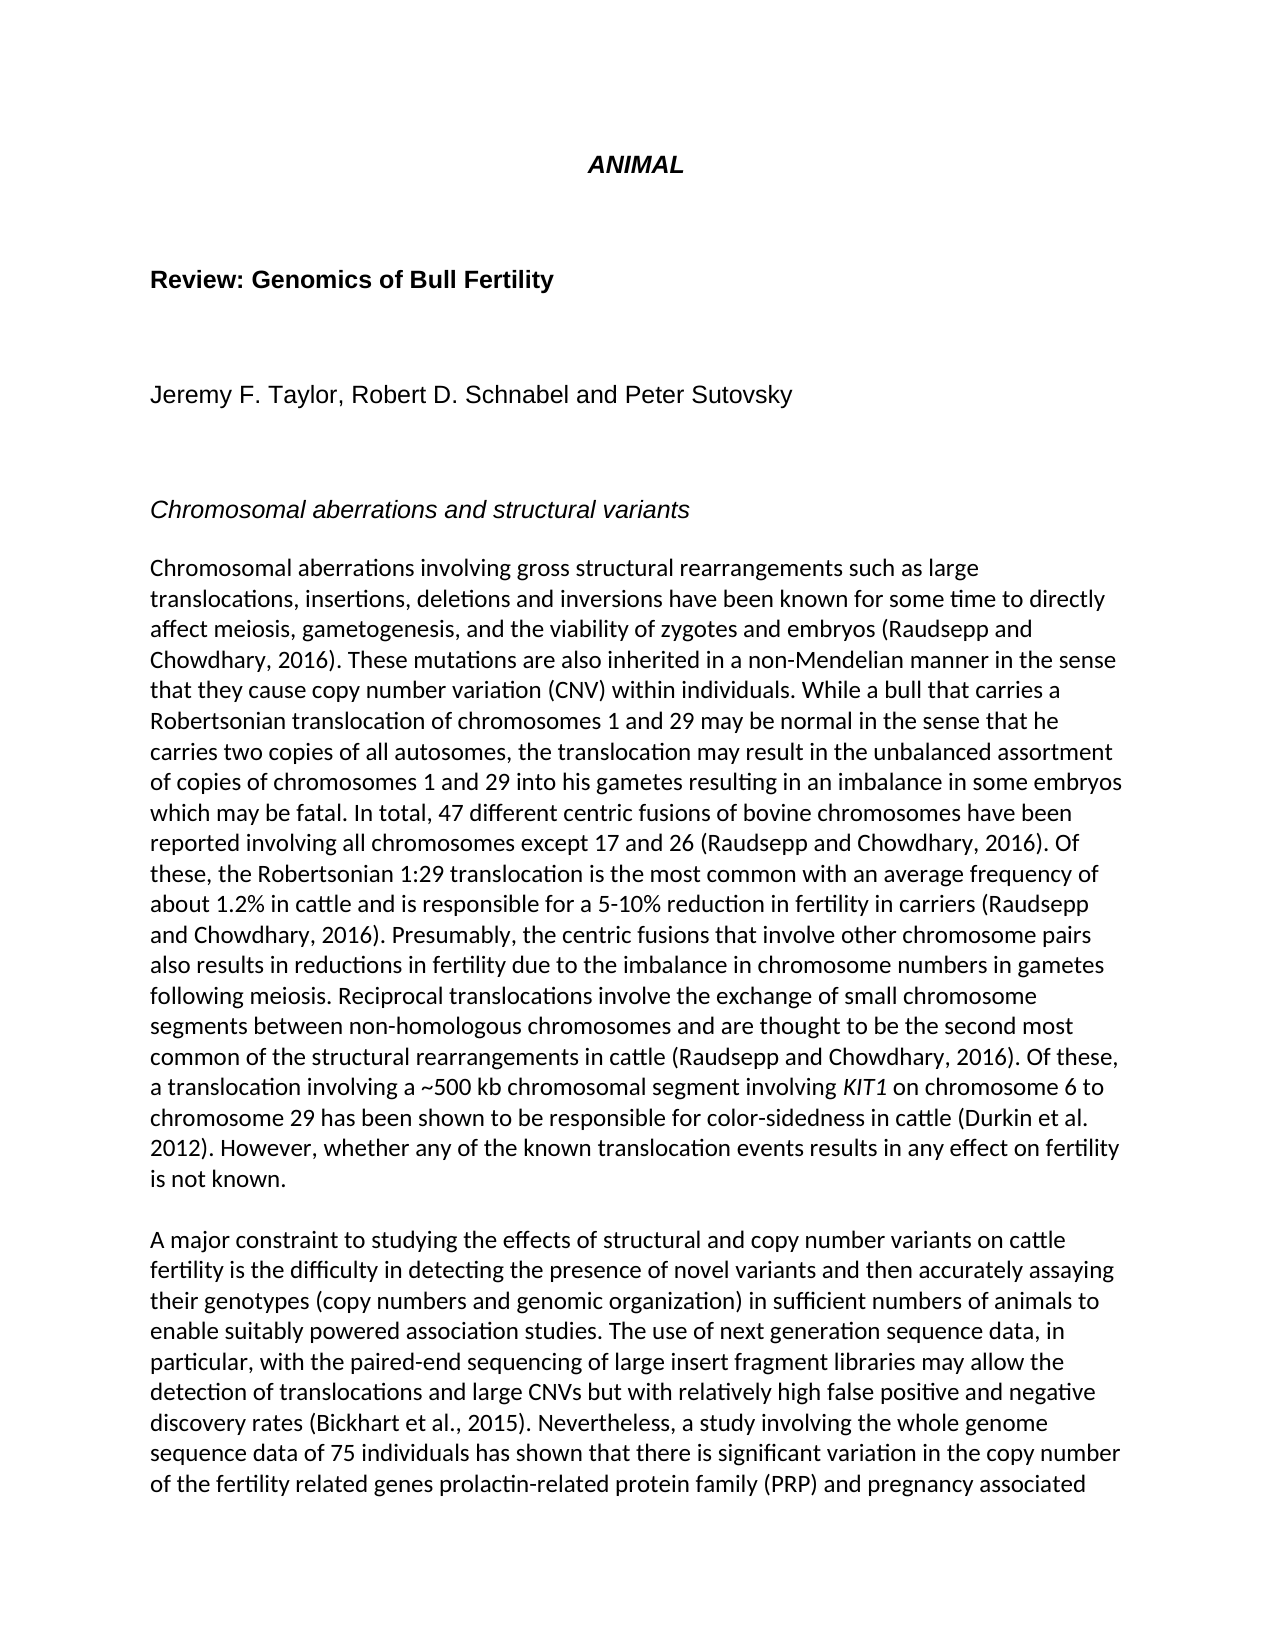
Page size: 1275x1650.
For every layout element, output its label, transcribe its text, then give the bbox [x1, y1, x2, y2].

text Chromosomal aberrations and structural variants [150, 495, 1125, 524]
text Review: Genomics of Bull Fertility [150, 265, 1125, 294]
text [150, 1224, 1125, 1499]
text Chromosomal aberrations involving gross structural rearrangements such as large translocations, insertions, deletions and inversions have been known for some time to directly affect meiosis, gametogenesis, and the viability of zygotes and embryos (Raudsepp and Chowdhary, 2016). These mutations are also inherited in a non-Mendelian manner in the sense that they cause copy number variation (CNV) within individuals. While a bull that carries a Robertsonian translocation of chromosomes 1 and 29 may be normal in the sense that he carries two copies of all autosomes, the translocation may result in the unbalanced assortment of copies of chromosomes 1 and 29 into his gametes resulting in an imbalance in some embryos which may be fatal. In total, 47 different centric fusions of bovine chromosomes have been reported involving all chromosomes except 17 and 26 (Raudsepp and Chowdhary, 2016). Of these, the Robertsonian 1:29 translocation is the most common with an average frequency of about 1.2% in cattle and is responsible for a 5-10% reduction in fertility in carriers (Raudsepp and Chowdhary, 2016). Presumably, the centric fusions that involve other chromosome pairs also results in reductions in fertility due to the imbalance in chromosome numbers in gametes following meiosis. Reciprocal translocations involve the exchange of small chromosome segments between non-homologous chromosomes and are thought to be the second most common of the structural rearrangements in cattle (Raudsepp and Chowdhary, 2016). Of these, a translocation involving a ~500 kb chromosomal segment involving KIT1 on chromosome 6 to chromosome 29 has been shown to be responsible for color-sidedness in cattle (Durkin et al. 2012). However, whether any of the known translocation events results in any effect on fertility is not known. [150, 552, 1125, 1193]
text Jeremy F. Taylor, Robert D. Schnabel and Peter Sutovsky [150, 380, 1125, 409]
text ANIMAL [150, 150, 1125, 179]
